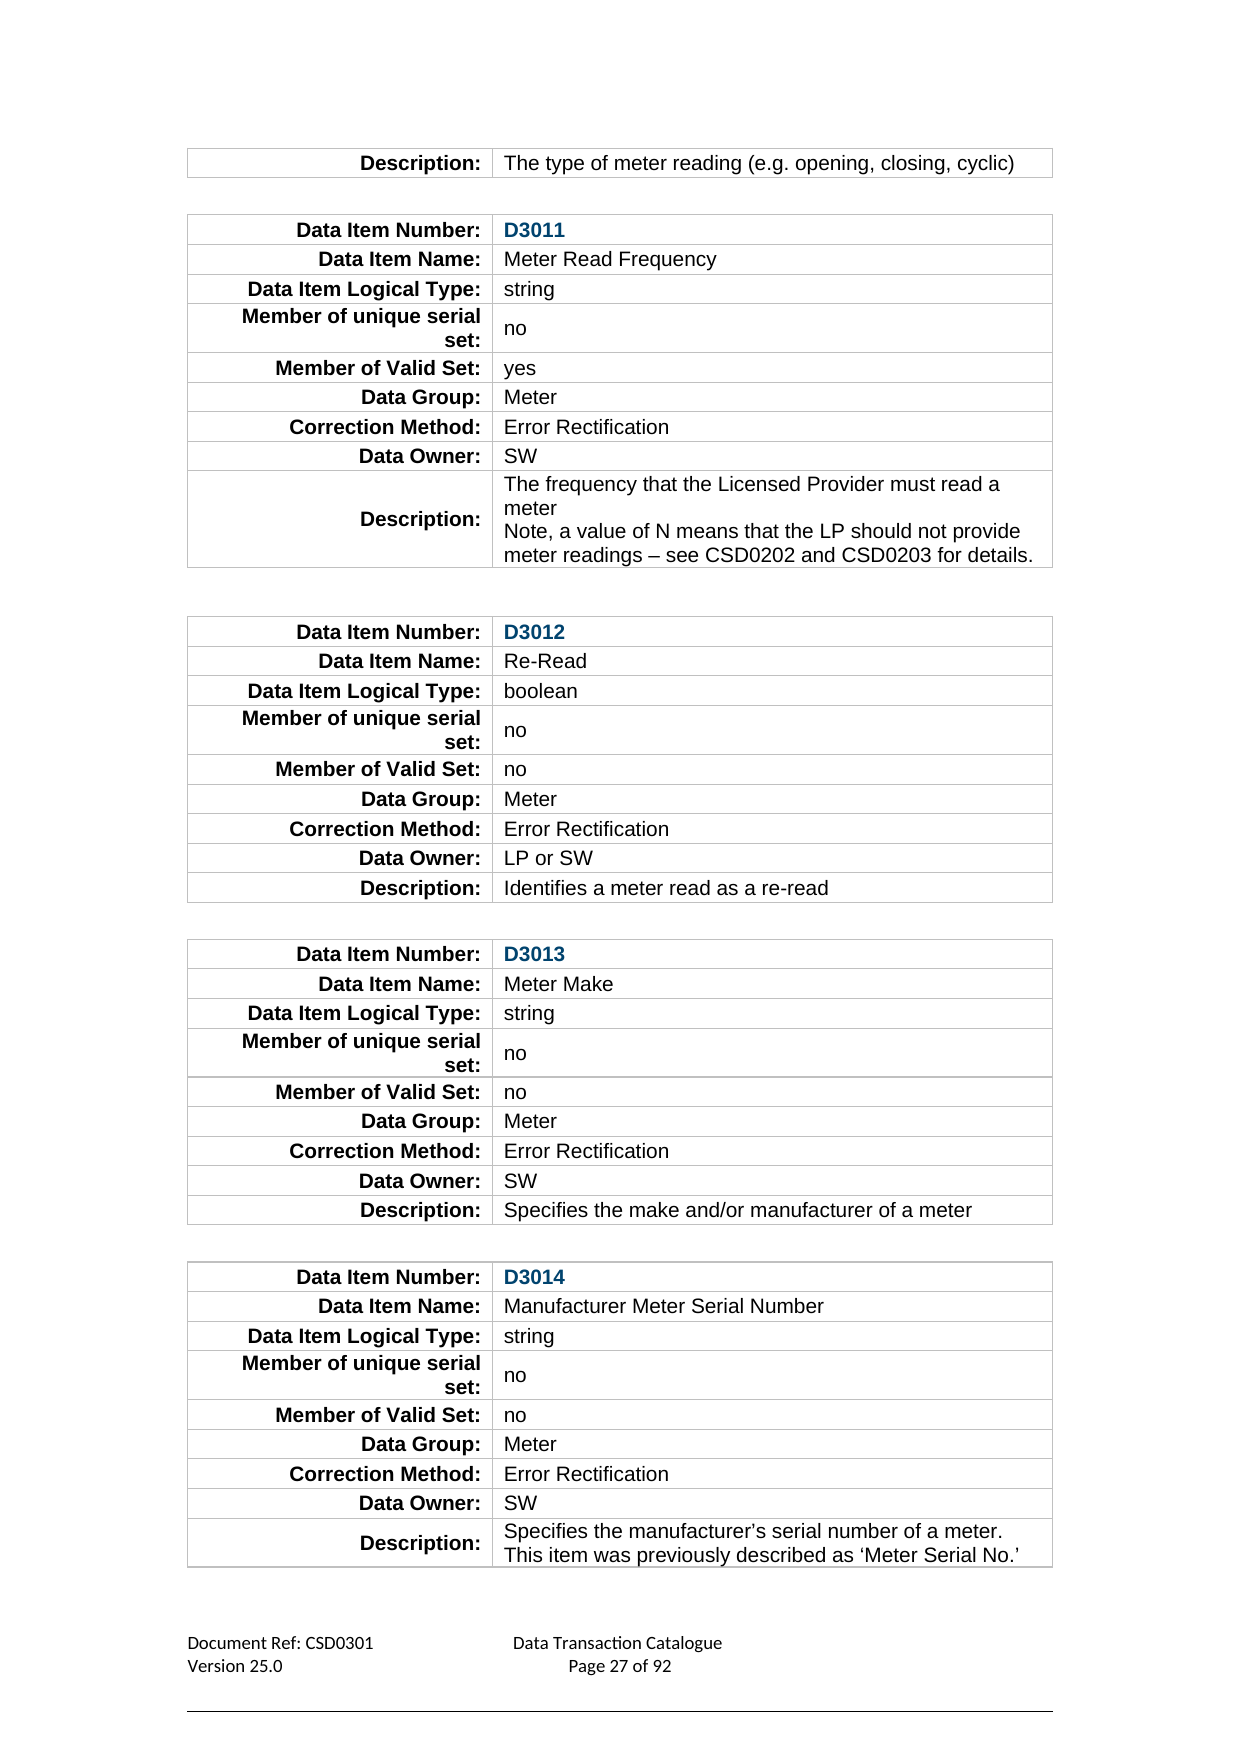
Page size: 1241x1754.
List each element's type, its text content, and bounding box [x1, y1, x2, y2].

table_cell Data Owner: [188, 1166, 492, 1195]
table_cell Data Group: [188, 383, 492, 411]
table_cell Description: [188, 873, 492, 902]
table_cell Correction Method: [188, 412, 492, 441]
table_cell Data Item Name: [188, 969, 492, 998]
table_cell Data Item Logical Type: [188, 1322, 492, 1350]
table_cell Data Item Name: [188, 647, 492, 675]
table_header Data Item Number: [188, 1263, 492, 1291]
table_cell Description: [188, 1196, 492, 1224]
table_cell SW [493, 442, 1052, 470]
table_cell Member of unique serial set: [188, 706, 492, 754]
table_cell no [493, 1078, 1052, 1106]
table_cell Member of Valid Set: [188, 1400, 492, 1429]
table_header D3011 [493, 215, 1052, 244]
table_cell Data Owner: [188, 844, 492, 872]
table_cell Meter Read Frequency [493, 245, 1052, 273]
table_cell Data Item Name: [188, 1292, 492, 1321]
table_header D3012 [493, 617, 1052, 646]
table_header D3013 [493, 940, 1052, 968]
table_cell yes [493, 353, 1052, 382]
table_cell Error Rectification [493, 1137, 1052, 1165]
table_cell boolean [493, 676, 1052, 705]
table_cell Error Rectification [493, 1459, 1052, 1488]
table_cell string [493, 275, 1052, 303]
table_cell Data Item Name: [188, 245, 492, 273]
table_cell no [493, 1029, 1052, 1076]
table_cell Meter [493, 785, 1052, 813]
table_header D3014 [493, 1263, 1052, 1291]
table_cell Member of Valid Set: [188, 755, 492, 783]
table_cell Member of unique serial set: [188, 1351, 492, 1399]
table_cell Data Owner: [188, 442, 492, 470]
table_cell Identifies a meter read as a re-read [493, 873, 1052, 902]
table_cell Meter Make [493, 969, 1052, 998]
table_header Data Item Number: [188, 215, 492, 244]
table_cell Member of Valid Set: [188, 1078, 492, 1106]
table_cell Member of Valid Set: [188, 353, 492, 382]
table_cell Member of unique serial set: [188, 1029, 492, 1076]
table_cell Data Group: [188, 1430, 492, 1458]
table_cell LP or SW [493, 844, 1052, 872]
table_cell SW [493, 1489, 1052, 1517]
table_cell Error Rectification [493, 814, 1052, 843]
table_cell The type of meter reading (e.g. opening, closing, cyclic) [493, 149, 1052, 177]
table_cell Data Item Logical Type: [188, 676, 492, 705]
table_header Data Item Number: [188, 617, 492, 646]
table_cell Manufacturer Meter Serial Number [493, 1292, 1052, 1321]
table_cell SW [493, 1166, 1052, 1195]
table_cell Description: [188, 1519, 492, 1566]
table_cell Meter [493, 383, 1052, 411]
table_cell Specifies the manufacturer’s serial number of a meter. This item was previously described as ‘Meter Serial No.’ [493, 1519, 1052, 1566]
table_cell Re-Read [493, 647, 1052, 675]
table_header Data Item Number: [188, 940, 492, 968]
table_cell Meter [493, 1107, 1052, 1136]
table_cell Description: [188, 149, 492, 177]
table_cell Correction Method: [188, 1459, 492, 1488]
table_cell no [493, 706, 1052, 754]
table_cell no [493, 1400, 1052, 1429]
table_cell Error Rectification [493, 412, 1052, 441]
table_cell Meter [493, 1430, 1052, 1458]
table_cell Data Group: [188, 1107, 492, 1136]
table_cell string [493, 999, 1052, 1027]
table_cell no [493, 755, 1052, 783]
table_cell string [493, 1322, 1052, 1350]
table_cell no [493, 1351, 1052, 1399]
table_cell Data Group: [188, 785, 492, 813]
table_cell Description: [188, 471, 492, 567]
table_cell Member of unique serial set: [188, 304, 492, 352]
table_cell Correction Method: [188, 814, 492, 843]
table_cell Specifies the make and/or manufacturer of a meter [493, 1196, 1052, 1224]
table_cell The frequency that the Licensed Provider must read a meter Note, a value of N means that the LP should not provide meter readings – see CSD0202 and CSD0203 for details. [493, 471, 1052, 567]
table_cell no [493, 304, 1052, 352]
table_cell Correction Method: [188, 1137, 492, 1165]
table_cell Data Item Logical Type: [188, 999, 492, 1027]
table_cell Data Item Logical Type: [188, 275, 492, 303]
table_cell Data Owner: [188, 1489, 492, 1517]
